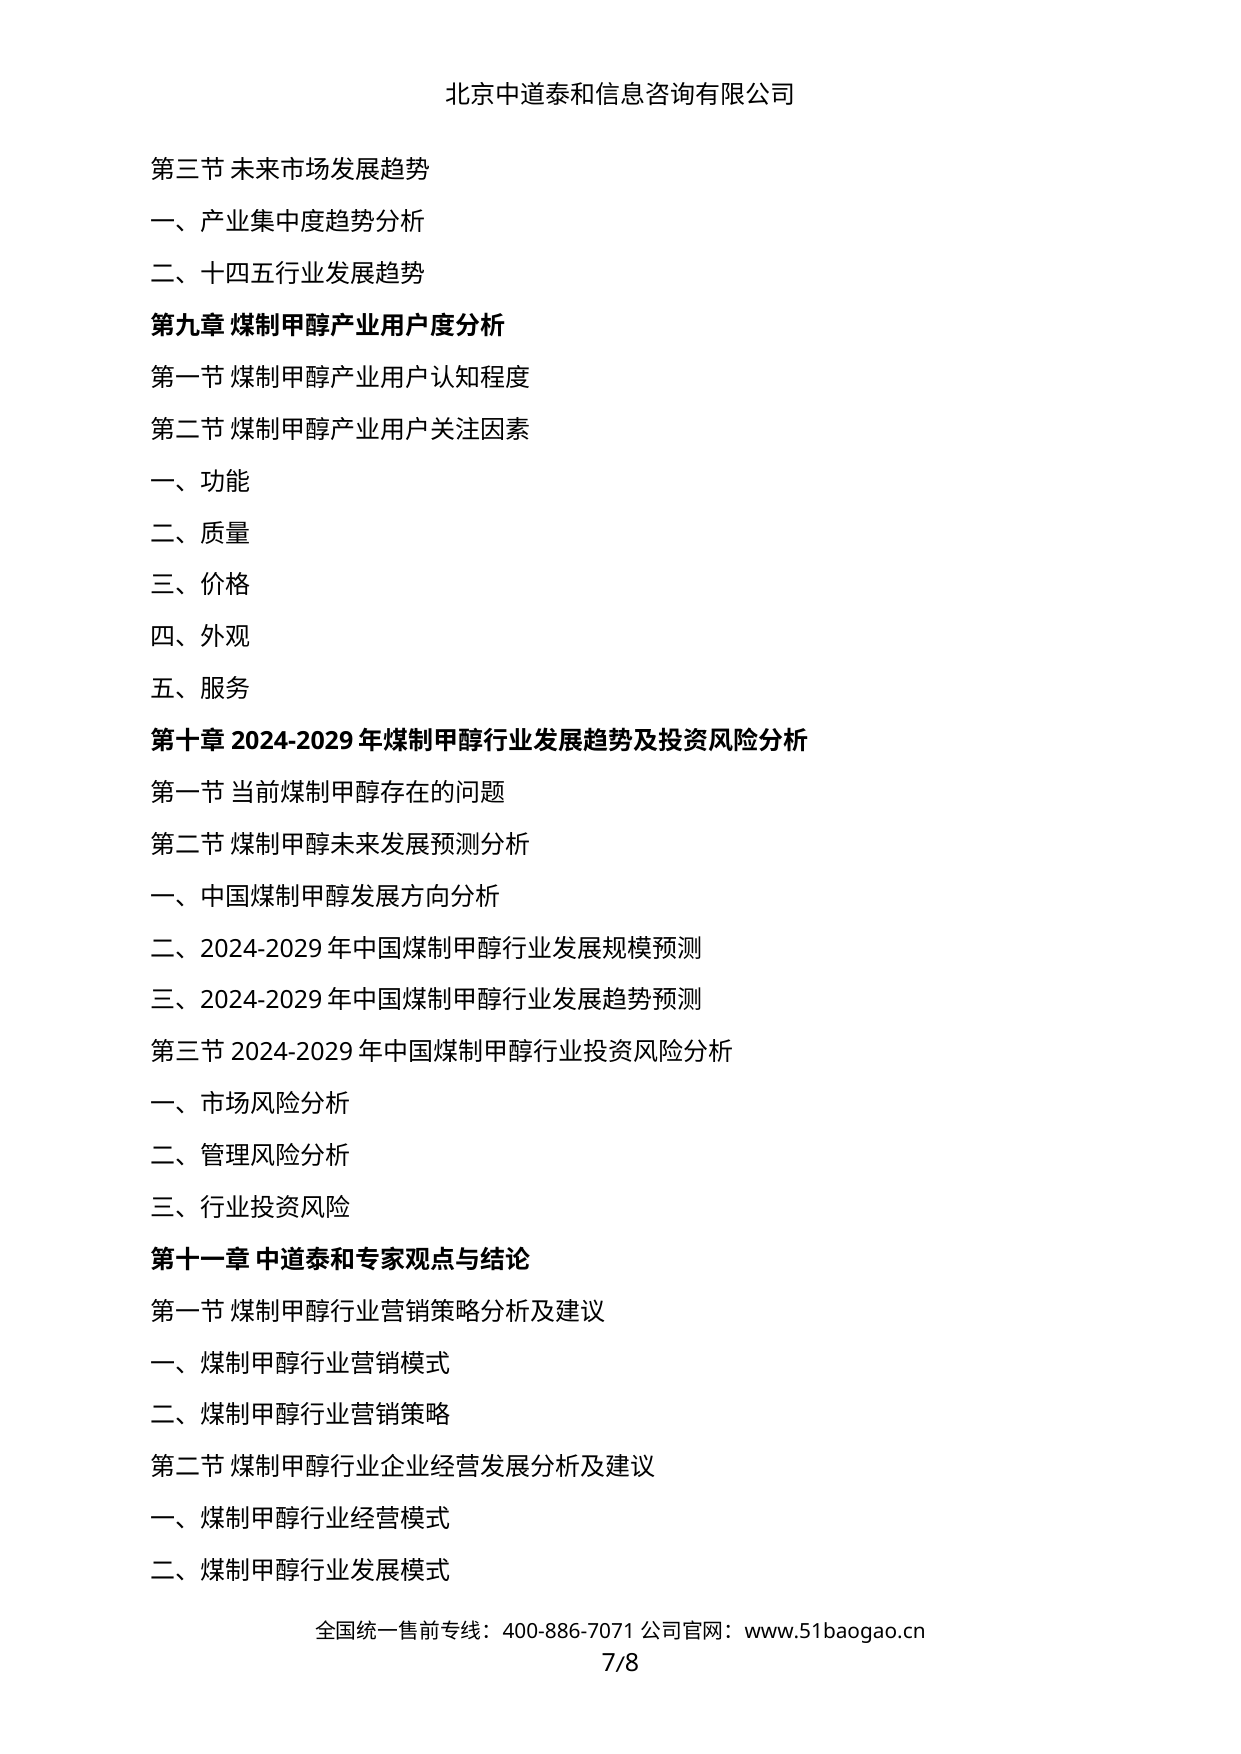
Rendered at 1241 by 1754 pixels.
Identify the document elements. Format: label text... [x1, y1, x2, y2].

text 第一节 煤制甲醇行业营销策略分析及建议 [150, 1291, 1090, 1327]
text 四、外观 [150, 617, 1090, 653]
text 二、管理风险分析 [150, 1136, 1090, 1172]
text 第二节 煤制甲醇未来发展预测分析 [150, 824, 1090, 861]
text 一、功能 [150, 461, 1090, 497]
text 五、服务 [150, 669, 1090, 705]
text 二、煤制甲醇行业发展模式 [150, 1551, 1090, 1587]
text 第十章 2024-2029年煤制甲醇行业发展趋势及投资风险分析 [150, 721, 1090, 757]
text 第九章 煤制甲醇产业用户度分析 [150, 306, 1090, 342]
text 三、行业投资风险 [150, 1187, 1090, 1224]
text 第二节 煤制甲醇产业用户关注因素 [150, 409, 1090, 446]
text 一、煤制甲醇行业经营模式 [150, 1499, 1090, 1535]
text 二、质量 [150, 513, 1090, 549]
text 第一节 当前煤制甲醇存在的问题 [150, 772, 1090, 809]
text 一、中国煤制甲醇发展方向分析 [150, 876, 1090, 912]
text 二、十四五行业发展趋势 [150, 254, 1090, 290]
text 第一节 煤制甲醇产业用户认知程度 [150, 357, 1090, 394]
text 一、市场风险分析 [150, 1084, 1090, 1120]
text 三、2024-2029年中国煤制甲醇行业发展趋势预测 [150, 980, 1090, 1016]
text 二、2024-2029年中国煤制甲醇行业发展规模预测 [150, 928, 1090, 964]
text 一、煤制甲醇行业营销模式 [150, 1343, 1090, 1379]
text 三、价格 [150, 565, 1090, 601]
text 第三节 未来市场发展趋势 [150, 150, 1090, 186]
text 一、产业集中度趋势分析 [150, 202, 1090, 238]
text 第二节 煤制甲醇行业企业经营发展分析及建议 [150, 1447, 1090, 1483]
text 第三节 2024-2029年中国煤制甲醇行业投资风险分析 [150, 1032, 1090, 1068]
text 第十一章 中道泰和专家观点与结论 [150, 1239, 1090, 1276]
text 二、煤制甲醇行业营销策略 [150, 1395, 1090, 1431]
